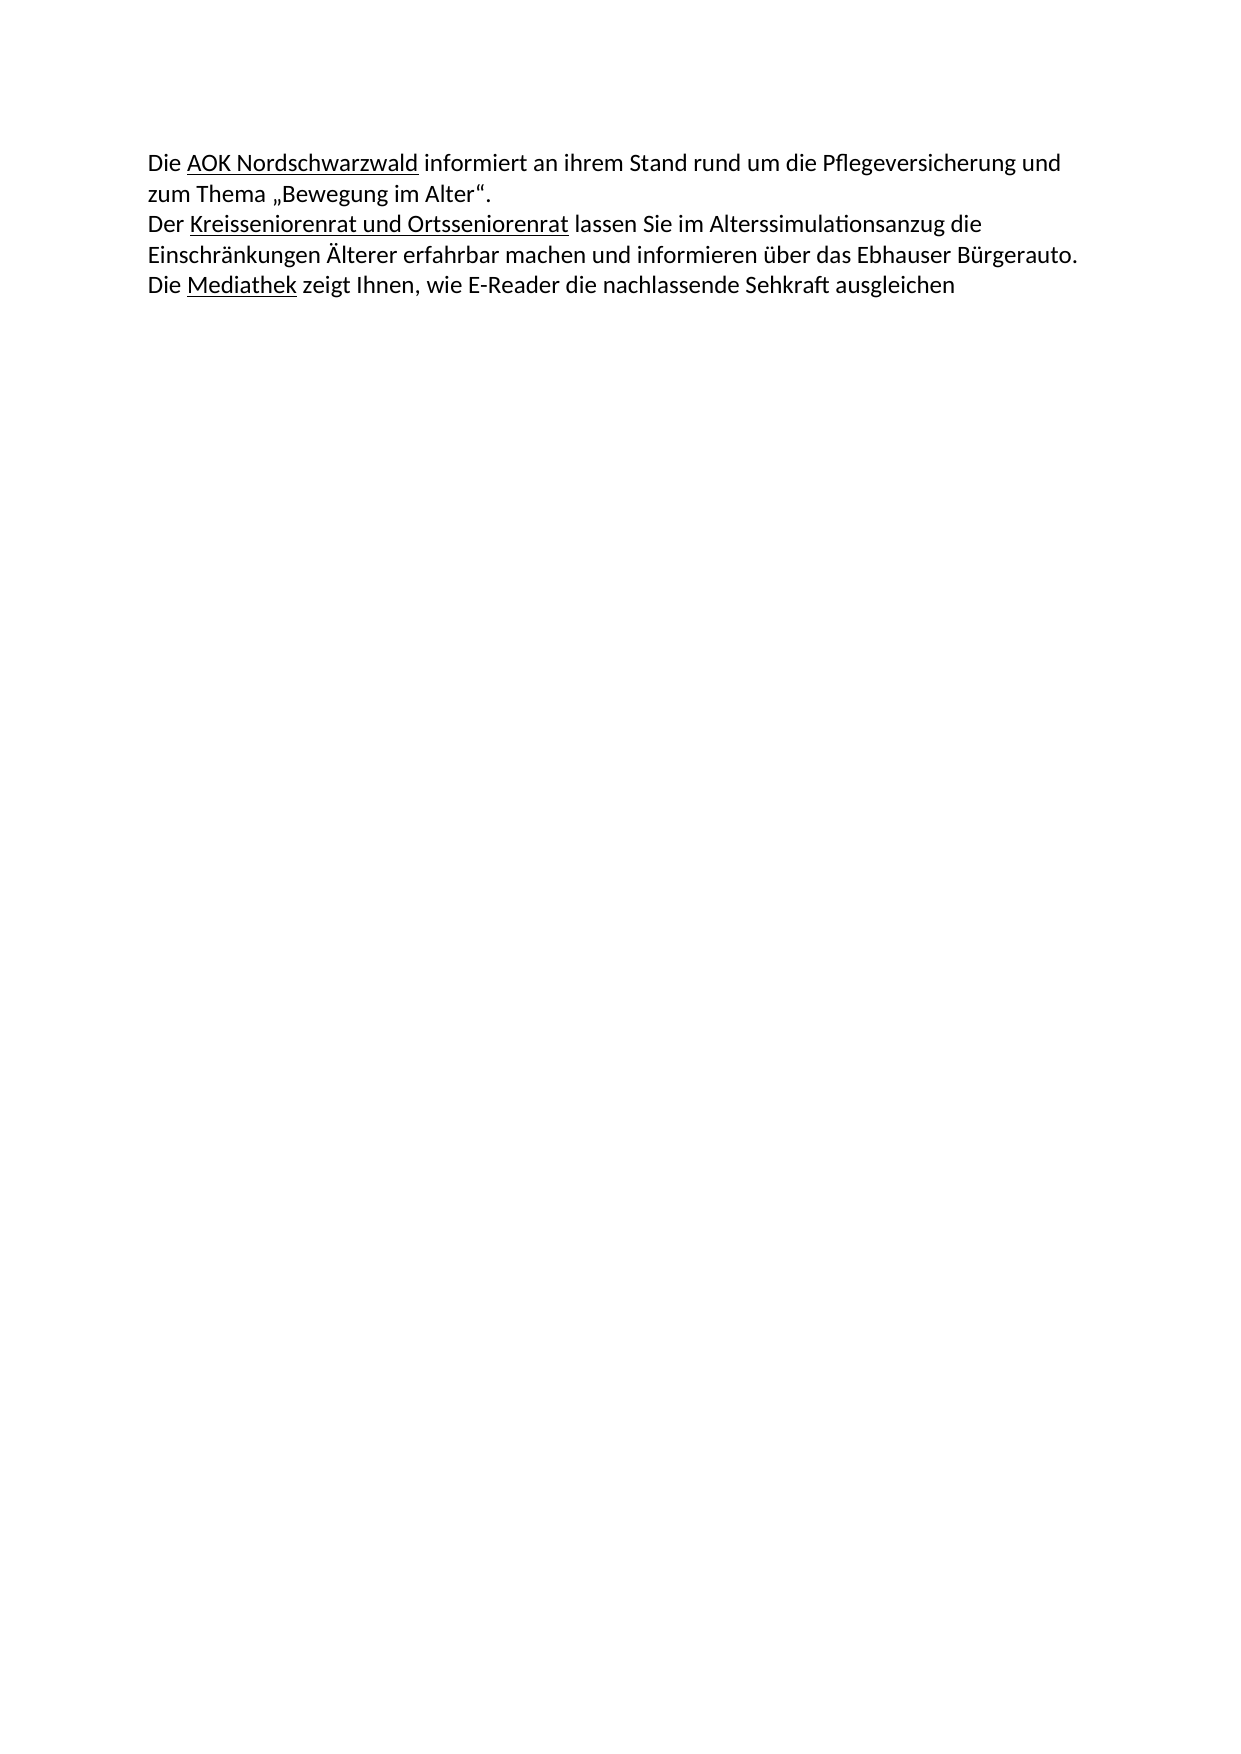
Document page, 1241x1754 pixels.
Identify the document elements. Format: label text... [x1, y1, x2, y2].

text Die Mediathek zeigt Ihnen, wie E-Reader die nachlassende Sehkraft ausgleichen [148, 270, 1093, 300]
text Die AOK Nordschwarzwald informiert an ihrem Stand rund um die Pflegeversicherung und zum Thema „Bewegung im Alter“. [148, 148, 1093, 209]
text Der Kreisseniorenrat und Ortsseniorenrat lassen Sie im Alterssimulationsanzug die Einschränkungen Älterer erfahrbar machen und informieren über das Ebhauser Bürgerauto. [148, 209, 1093, 270]
